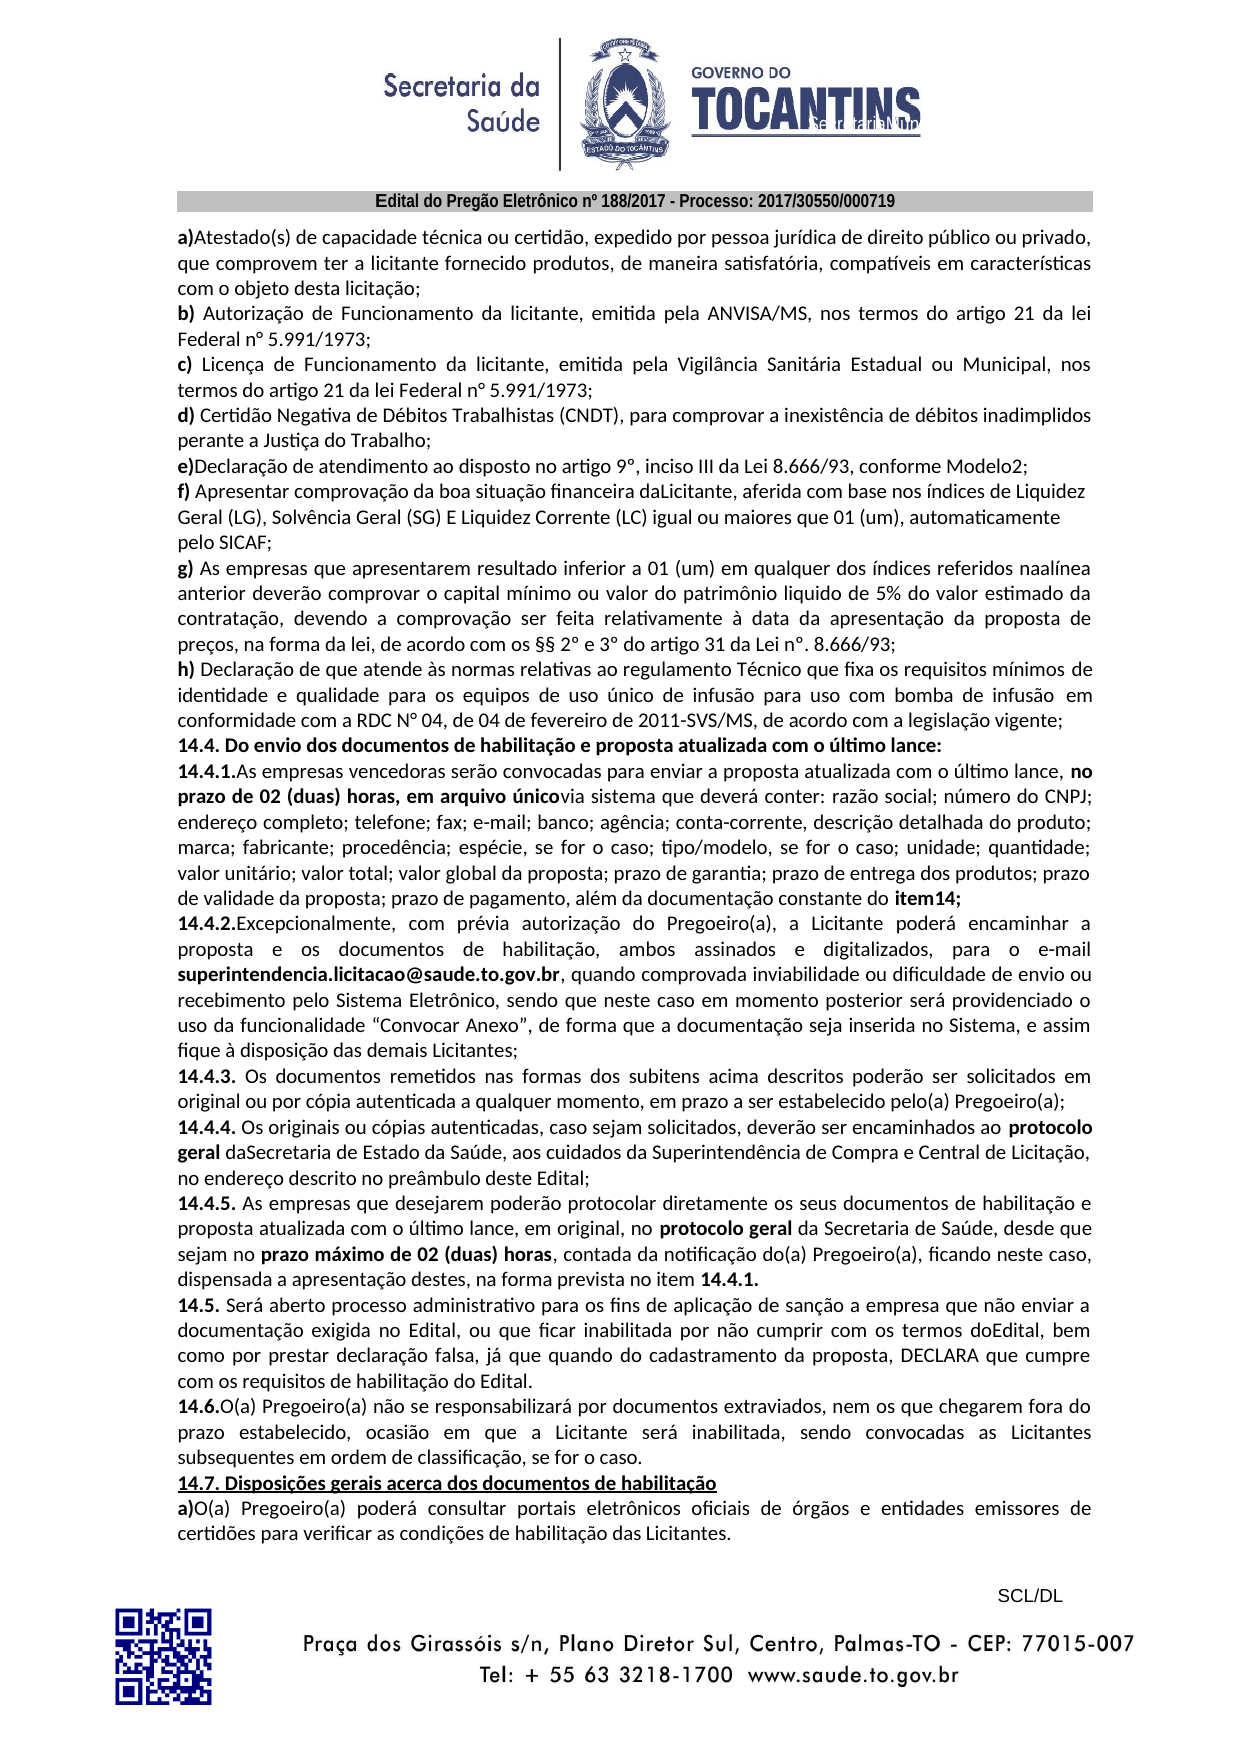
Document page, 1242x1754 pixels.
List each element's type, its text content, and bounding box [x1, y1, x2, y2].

text 14.4. Do envio dos documentos de habilitação e proposta atualizada com o último lance: [177, 733, 1093, 758]
text b) Autorização de Funcionamento da licitante, emitida pela ANVISA/MS, nos termos do artigo 21 da lei Federal n° 5.991/1973; [177, 301, 1093, 351]
text a)Atestado(s) de capacidade técnica ou certidão, expedido por pessoa jurídica de direito público ou privado, que comprovem ter a licitante fornecido produtos, de maneira satisfatória, compatíveis em características com o objeto desta licitação; [177, 224, 1093, 301]
text h) Declaração de que atende às normas relativas ao regulamento Técnico que fixa os requisitos mínimos de identidade e qualidade para os equipos de uso único de infusão para uso com bomba de infusão em conformidade com a RDC N° 04, de 04 de fevereiro de 2011-SVS/MS, de acordo com a legislação vigente; [177, 656, 1093, 733]
picture [0, 0, 1186, 186]
text d) Certidão Negativa de Débitos Trabalhistas (CNDT), para comprovar a inexistência de débitos inadimplidos perante a Justiça do Trabalho; [177, 402, 1093, 453]
text 14.5. Será aberto processo administrativo para os fins de aplicação de sanção a empresa que não enviar a documentação exigida no Edital, ou que ficar inabilitada por não cumprir com os termos doEdital, bem como por prestar declaração falsa, já que quando do cadastramento da proposta, DECLARA que cumpre com os requisitos de habilitação do Edital. [177, 1292, 1093, 1393]
text e)Declaração de atendimento ao disposto no artigo 9º, inciso III da Lei 8.666/93, conforme Modelo2; [177, 453, 1093, 478]
picture [111, 1604, 1134, 1709]
text 14.6.O(a) Pregoeiro(a) não se responsabilizará por documentos extraviados, nem os que chegarem fora do prazo estabelecido, ocasião em que a Licitante será inabilitada, sendo convocadas as Licitantes subsequentes em ordem de classificação, se for o caso. [177, 1393, 1093, 1470]
text 14.4.1.As empresas vencedoras serão convocadas para enviar a proposta atualizada com o último lance, no prazo de 02 (duas) horas, em arquivo únicovia sistema que deverá conter: razão social; número do CNPJ; endereço completo; telefone; fax; e-mail; banco; agência; conta-corrente, descrição detalhada do produto; marca; fabricante; procedência; espécie, se for o caso; tipo/modelo, se for o caso; unidade; quantidade; valor unitário; valor total; valor global da proposta; prazo de garantia; prazo de entrega dos produtos; prazo de validade da proposta; prazo de pagamento, além da documentação constante do item14; [177, 758, 1093, 911]
text c) Licença de Funcionamento da licitante, emitida pela Vigilância Sanitária Estadual ou Municipal, nos termos do artigo 21 da lei Federal n° 5.991/1973; [177, 351, 1093, 402]
text 14.4.5. As empresas que desejarem poderão protocolar diretamente os seus documentos de habilitação e proposta atualizada com o último lance, em original, no protocolo geral da Secretaria de Saúde, desde que sejam no prazo máximo de 02 (duas) horas, contada da notificação do(a) Pregoeiro(a), ficando neste caso, dispensada a apresentação destes, na forma prevista no item 14.4.1. [177, 1190, 1093, 1292]
text 14.4.3. Os documentos remetidos nas formas dos subitens acima descritos poderão ser solicitados em original ou por cópia autenticada a qualquer momento, em prazo a ser estabelecido pelo(a) Pregoeiro(a); [177, 1063, 1093, 1114]
text 14.7. Disposições gerais acerca dos documentos de habilitação [177, 1470, 1093, 1495]
text 14.4.2.Excepcionalmente, com prévia autorização do Pregoeiro(a), a Licitante poderá encaminhar a proposta e os documentos de habilitação, ambos assinados e digitalizados, para o e-mail superintendencia.licitacao@saude.to.gov.br, quando comprovada inviabilidade ou dificuldade de envio ou recebimento pelo Sistema Eletrônico, sendo que neste caso em momento posterior será providenciado o uso da funcionalidade “Convocar Anexo”, de forma que a documentação seja inserida no Sistema, e assim fique à disposição das demais Licitantes; [177, 911, 1093, 1063]
text f) Apresentar comprovação da boa situação financeira daLicitante, aferida com base nos índices de Liquidez Geral (LG), Solvência Geral (SG) E Liquidez Corrente (LC) igual ou maiores que 01 (um), automaticamente pelo SICAF; [177, 478, 1093, 555]
text g) As empresas que apresentarem resultado inferior a 01 (um) em qualquer dos índices referidos naalínea anterior deverão comprovar o capital mínimo ou valor do patrimônio liquido de 5% do valor estimado da contratação, devendo a comprovação ser feita relativamente à data da apresentação da proposta de preços, na forma da lei, de acordo com os §§ 2º e 3º do artigo 31 da Lei nº. 8.666/93; [177, 555, 1093, 656]
text 14.4.4. Os originais ou cópias autenticadas, caso sejam solicitados, deverão ser encaminhados ao protocolo geral daSecretaria de Estado da Saúde, aos cuidados da Superintendência de Compra e Central de Licitação, no endereço descrito no preâmbulo deste Edital; [177, 1114, 1093, 1190]
text a)O(a) Pregoeiro(a) poderá consultar portais eletrônicos oficiais de órgãos e entidades emissores de certidões para verificar as condições de habilitação das Licitantes. [177, 1495, 1093, 1546]
